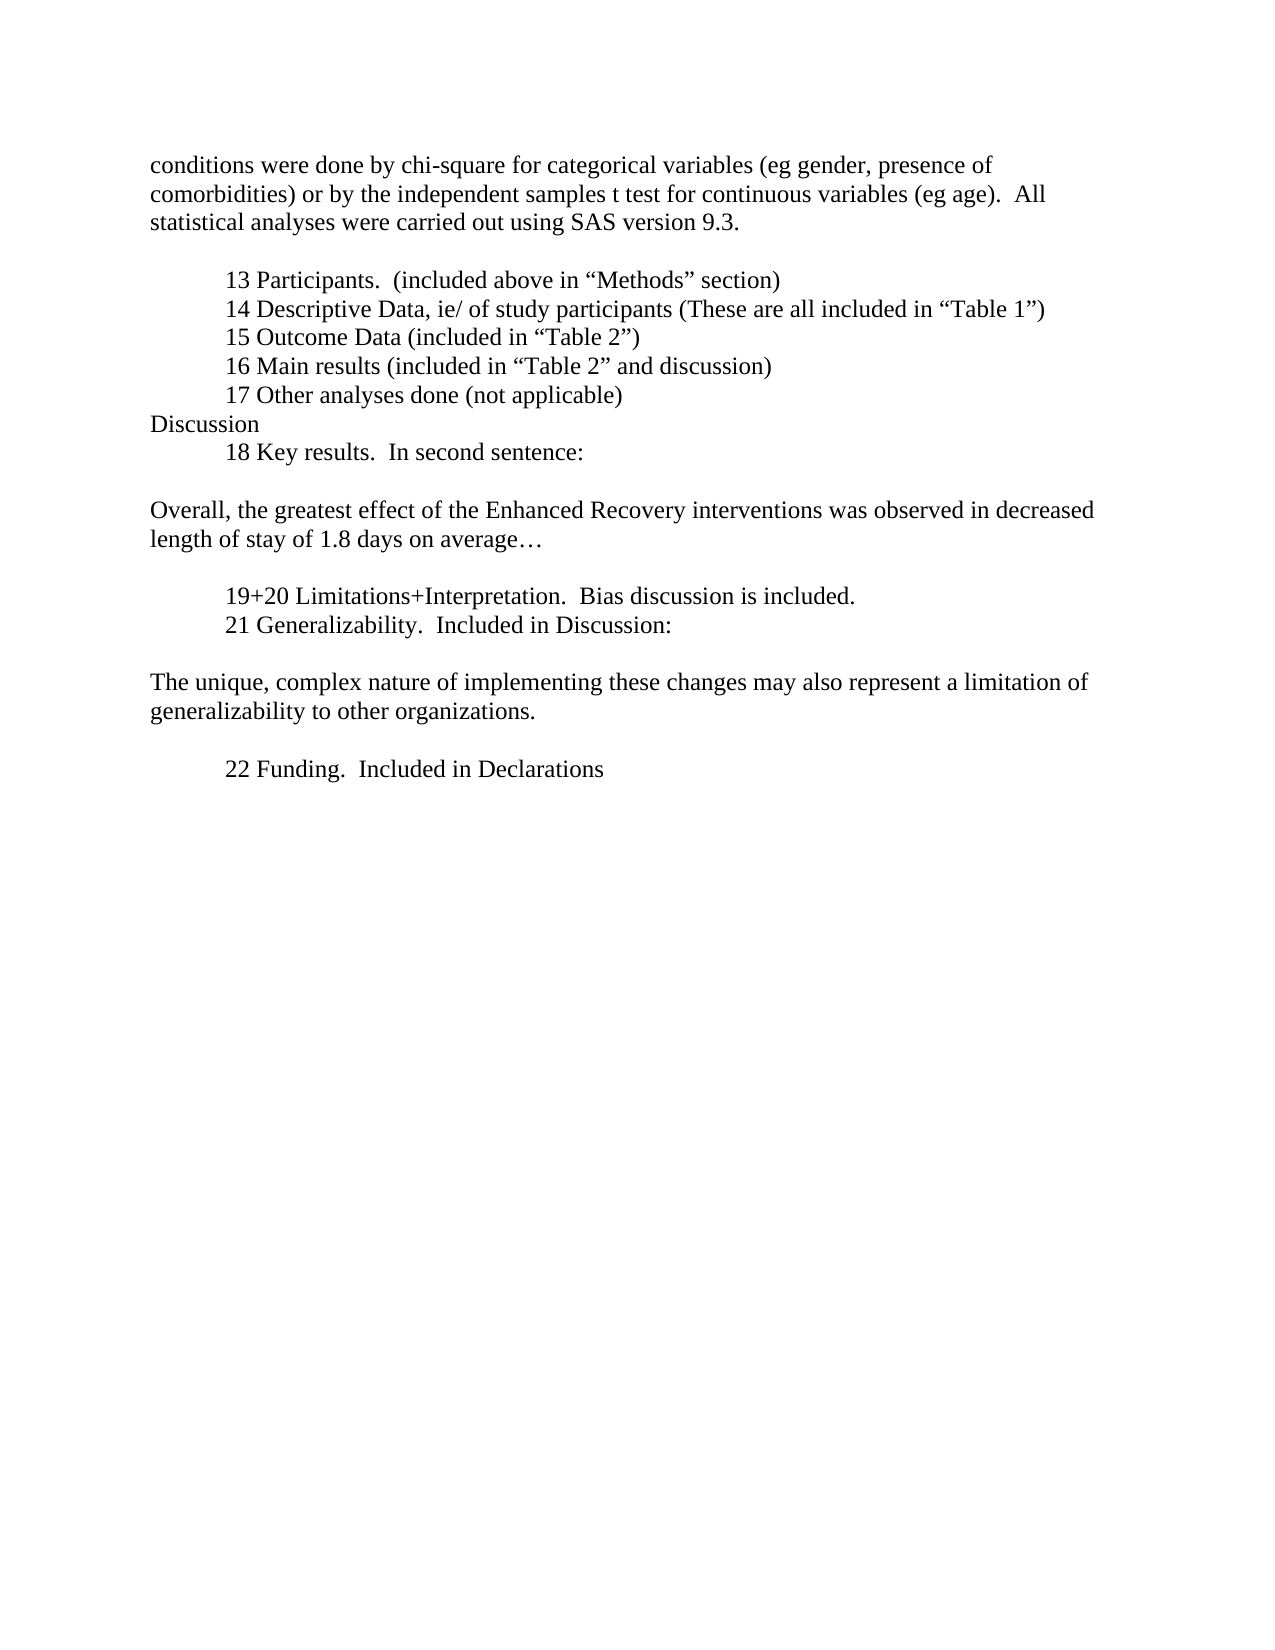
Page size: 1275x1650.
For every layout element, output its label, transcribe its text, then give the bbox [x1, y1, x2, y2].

text 19+20 Limitations+Interpretation. Bias discussion is included. [150, 581, 1125, 610]
text 13 Participants. (included above in “Methods” section) [150, 265, 1125, 294]
text 15 Outcome Data (included in “Table 2”) [150, 322, 1125, 351]
text 14 Descriptive Data, ie/ of study participants (These are all included in “Table 1”) [150, 294, 1125, 322]
text 16 Main results (included in “Table 2” and discussion) [150, 351, 1125, 380]
text 17 Other analyses done (not applicable) [150, 380, 1125, 409]
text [150, 150, 1125, 236]
text 21 Generalizability. Included in Discussion: [150, 610, 1125, 639]
text Overall, the greatest effect of the Enhanced Recovery interventions was observed in decreased length of stay of 1.8 days on average… [150, 495, 1125, 552]
text 22 Funding. Included in Declarations [150, 754, 1125, 782]
text 18 Key results. In second sentence: [150, 437, 1125, 466]
text Discussion [150, 409, 1125, 437]
text The unique, complex nature of implementing these changes may also represent a limitation of generalizability to other organizations. [150, 667, 1125, 725]
